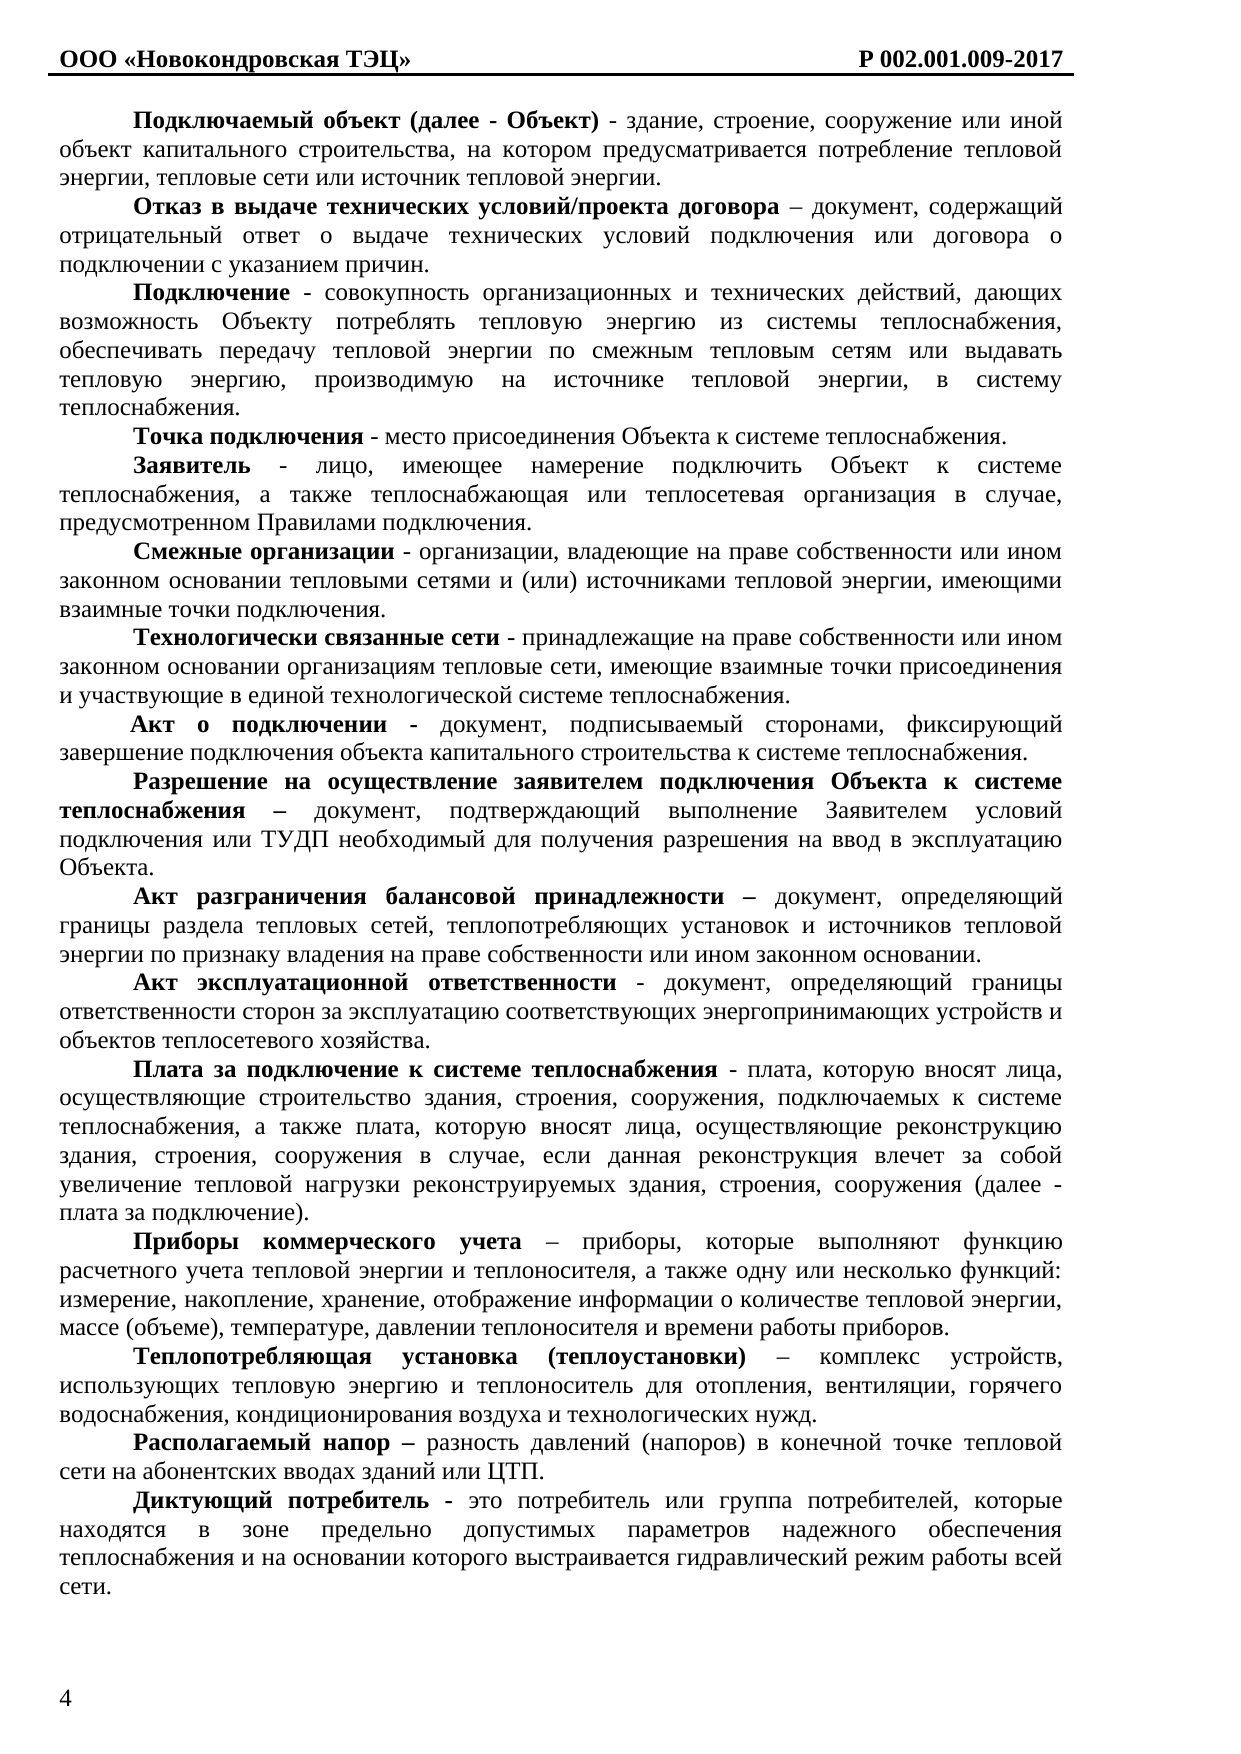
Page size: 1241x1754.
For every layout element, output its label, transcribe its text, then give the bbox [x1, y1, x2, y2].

text Заявитель - лицо, имеющее намерение подключить Объект к системе теплоснабжения, а также теплоснабжающая или теплосетевая организация в случае, предусмотренном Правилами подключения. [59, 450, 1063, 536]
text Акт разграничения балансовой принадлежности – документ, определяющий границы раздела тепловых сетей, теплопотребляющих установок и источников тепловой энергии по признаку владения на праве собственности или ином законном основании. [59, 881, 1063, 967]
text Технологически связанные сети - принадлежащие на праве собственности или ином законном основании организациям тепловые сети, имеющие взаимные точки присоединения и участвующие в единой технологической системе теплоснабжения. [59, 622, 1063, 709]
text Акт о подключении - документ, подписываемый сторонами, фиксирующий завершение подключения объекта капитального строительства к системе теплоснабжения. [59, 709, 1063, 766]
list Отказ в выдаче технических условий/проекта договора – документ, содержащий отрицательный ответ о выдаче технических условий подключения или договора о подключении с указанием причин. [59, 191, 1063, 277]
text Теплопотребляющая установка (теплоустановки) – комплекс устройств, использующих тепловую энергию и теплоноситель для отопления, вентиляции, горячего водоснабжения, кондиционирования воздуха и технологических нужд. [59, 1341, 1063, 1427]
text Акт эксплуатационной ответственности - документ, определяющий границы ответственности сторон за эксплуатацию соответствующих энергопринимающих устройств и объектов теплосетевого хозяйства. [59, 967, 1063, 1054]
text Подключение - совокупность организационных и технических действий, дающих возможность Объекту потреблять тепловую энергию из системы теплоснабжения, обеспечивать передачу тепловой энергии по смежным тепловым сетям или выдавать тепловую энергию, производимую на источнике тепловой энергии, в систему теплоснабжения. [59, 277, 1063, 421]
text Точка подключения - место присоединения Объекта к системе теплоснабжения. [59, 421, 1063, 450]
text Плата за подключение к системе теплоснабжения - плата, которую вносят лица, осуществляющие строительство здания, строения, сооружения, подключаемых к системе теплоснабжения, а также плата, которую вносят лица, осуществляющие реконструкцию здания, строения, сооружения в случае, если данная реконструкция влечет за собой увеличение тепловой нагрузки реконструируемых здания, строения, сооружения (далее - плата за подключение). [59, 1054, 1063, 1226]
text Приборы коммерческого учета – приборы, которые выполняют функцию расчетного учета тепловой энергии и теплоносителя, а также одну или несколько функций: измерение, накопление, хранение, отображение информации о количестве тепловой энергии, массе (объеме), температуре, давлении теплоносителя и времени работы приборов. [59, 1226, 1063, 1341]
text Располагаемый напор – разность давлений (напоров) в конечной точке тепловой сети на абонентских вводах зданий или ЦТП. [59, 1427, 1063, 1485]
text Подключаемый объект (далее - Объект) - здание, строение, сооружение или иной объект капитального строительства, на котором предусматривается потребление тепловой энергии, тепловые сети или источник тепловой энергии. [59, 105, 1063, 191]
text Диктующий потребитель - это потребитель или группа потребителей, которые находятся в зоне предельно допустимых параметров надежного обеспечения теплоснабжения и на основании которого выстраивается гидравлический режим работы всей сети. [59, 1485, 1063, 1600]
text Смежные организации - организации, владеющие на праве собственности или ином законном основании тепловыми сетями и (или) источниками тепловой энергии, имеющими взаимные точки подключения. [59, 536, 1063, 622]
text Разрешение на осуществление заявителем подключения Объекта к системе теплоснабжения – документ, подтверждающий выполнение Заявителем условий подключения или ТУДП необходимый для получения разрешения на ввод в эксплуатацию Объекта. [59, 766, 1063, 881]
